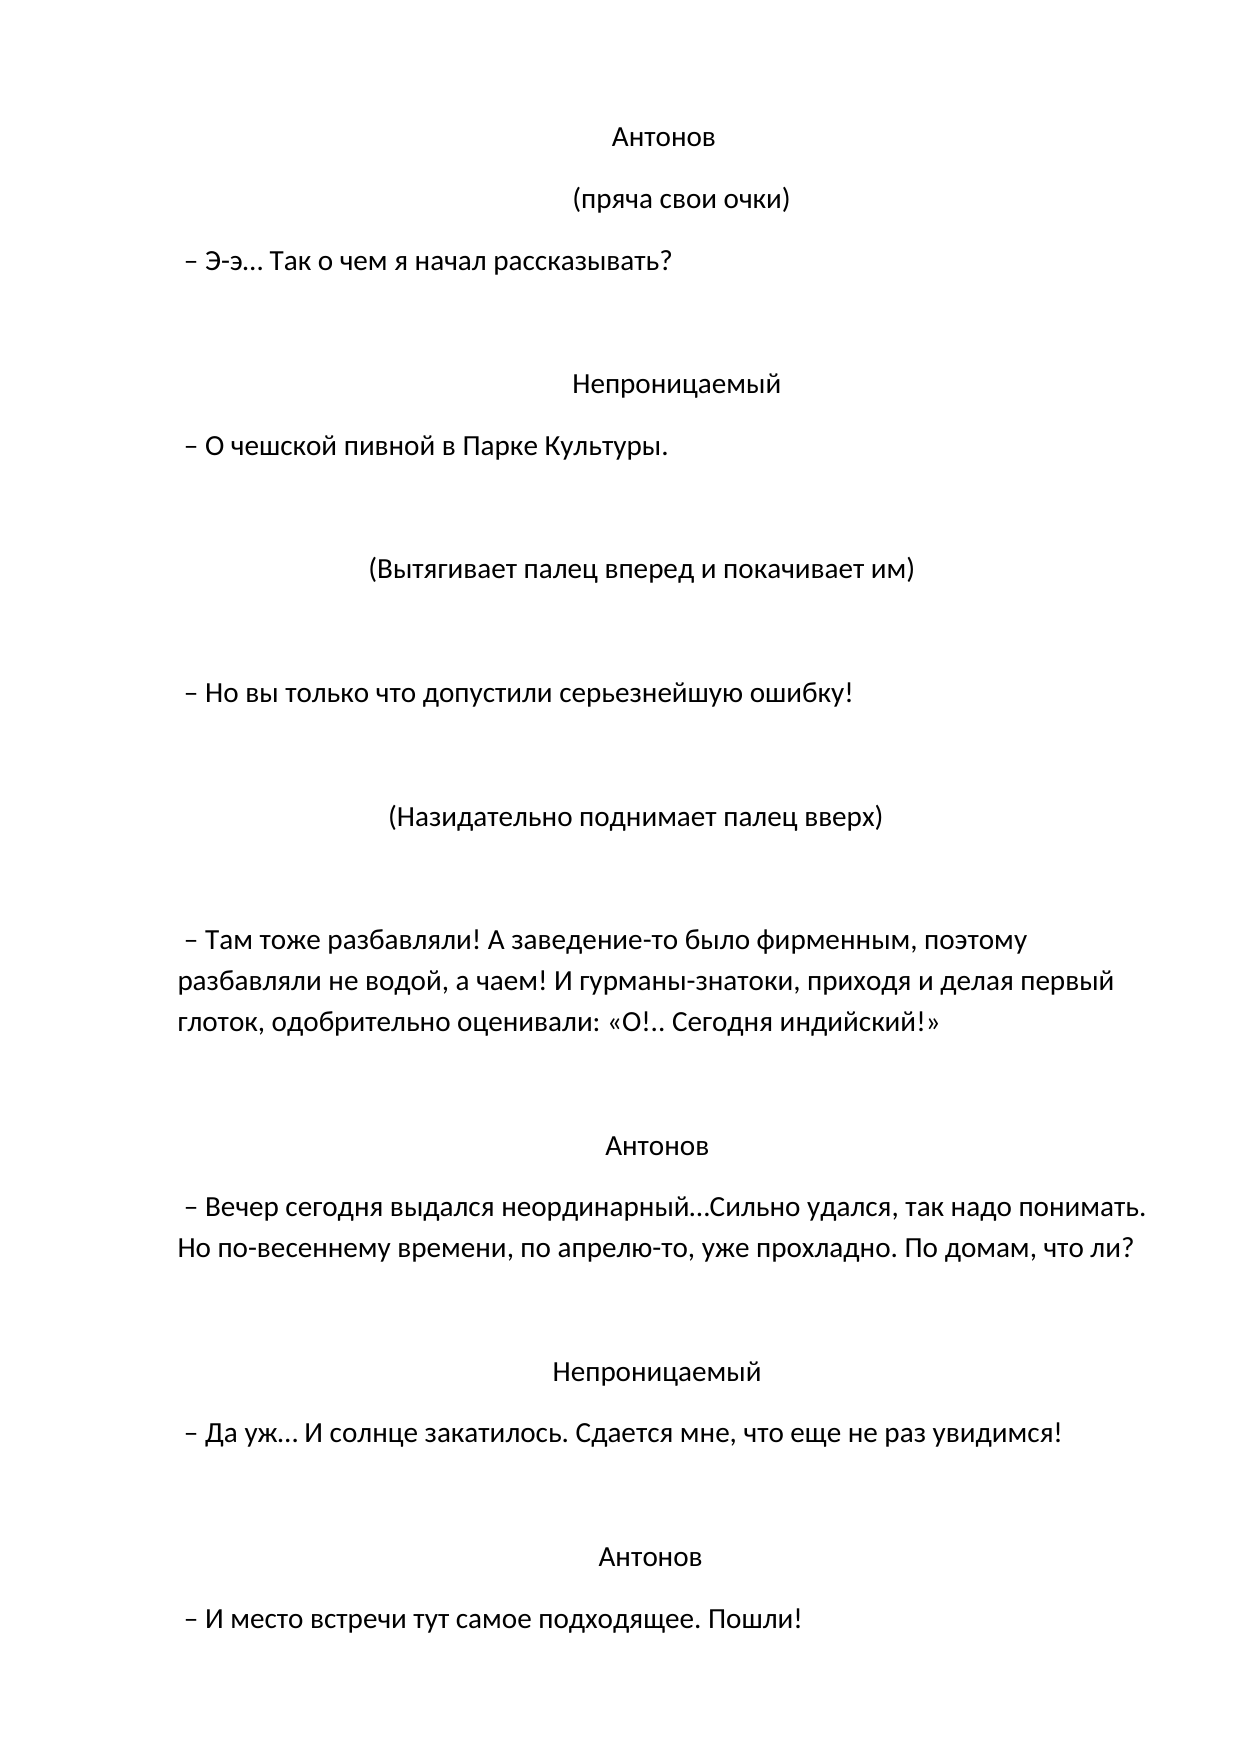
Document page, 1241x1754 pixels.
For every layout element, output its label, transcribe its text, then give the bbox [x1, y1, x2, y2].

text Антонов [177, 1127, 1152, 1162]
text Непроницаемый [177, 365, 1152, 401]
text Антонов [177, 1538, 1152, 1574]
text – Вечер сегодня выдался неординарный…Сильно удался, так надо понимать. Но по-весеннему времени, по апрелю-то, уже прохладно. По домам, что ли? [177, 1188, 1152, 1265]
text Непроницаемый [177, 1353, 1152, 1388]
text – Там тоже разбавляли! А заведение-то было фирменным, поэтому разбавляли не водой, а чаем! И гурманы-знатоки, приходя и делая первый глоток, одобрительно оценивали: «О!.. Сегодня индийский!» [177, 921, 1152, 1039]
text (Назидательно поднимает палец вверх) [177, 798, 1152, 833]
text – И место встречи тут самое подходящее. Пошли! [177, 1600, 1152, 1636]
text (Вытягивает палец вперед и покачивает им) [177, 551, 1152, 586]
text Антонов [177, 118, 1152, 154]
text – О чешской пивной в Парке Культуры. [177, 427, 1152, 463]
text (пряча свои очки) [177, 180, 1152, 216]
text – Но вы только что допустили серьезнейшую ошибку! [177, 674, 1152, 710]
text – Э-э… Так о чем я начал рассказывать? [177, 242, 1152, 277]
text – Да уж… И солнце закатилось. Сдается мне, что еще не раз увидимся! [177, 1414, 1152, 1450]
